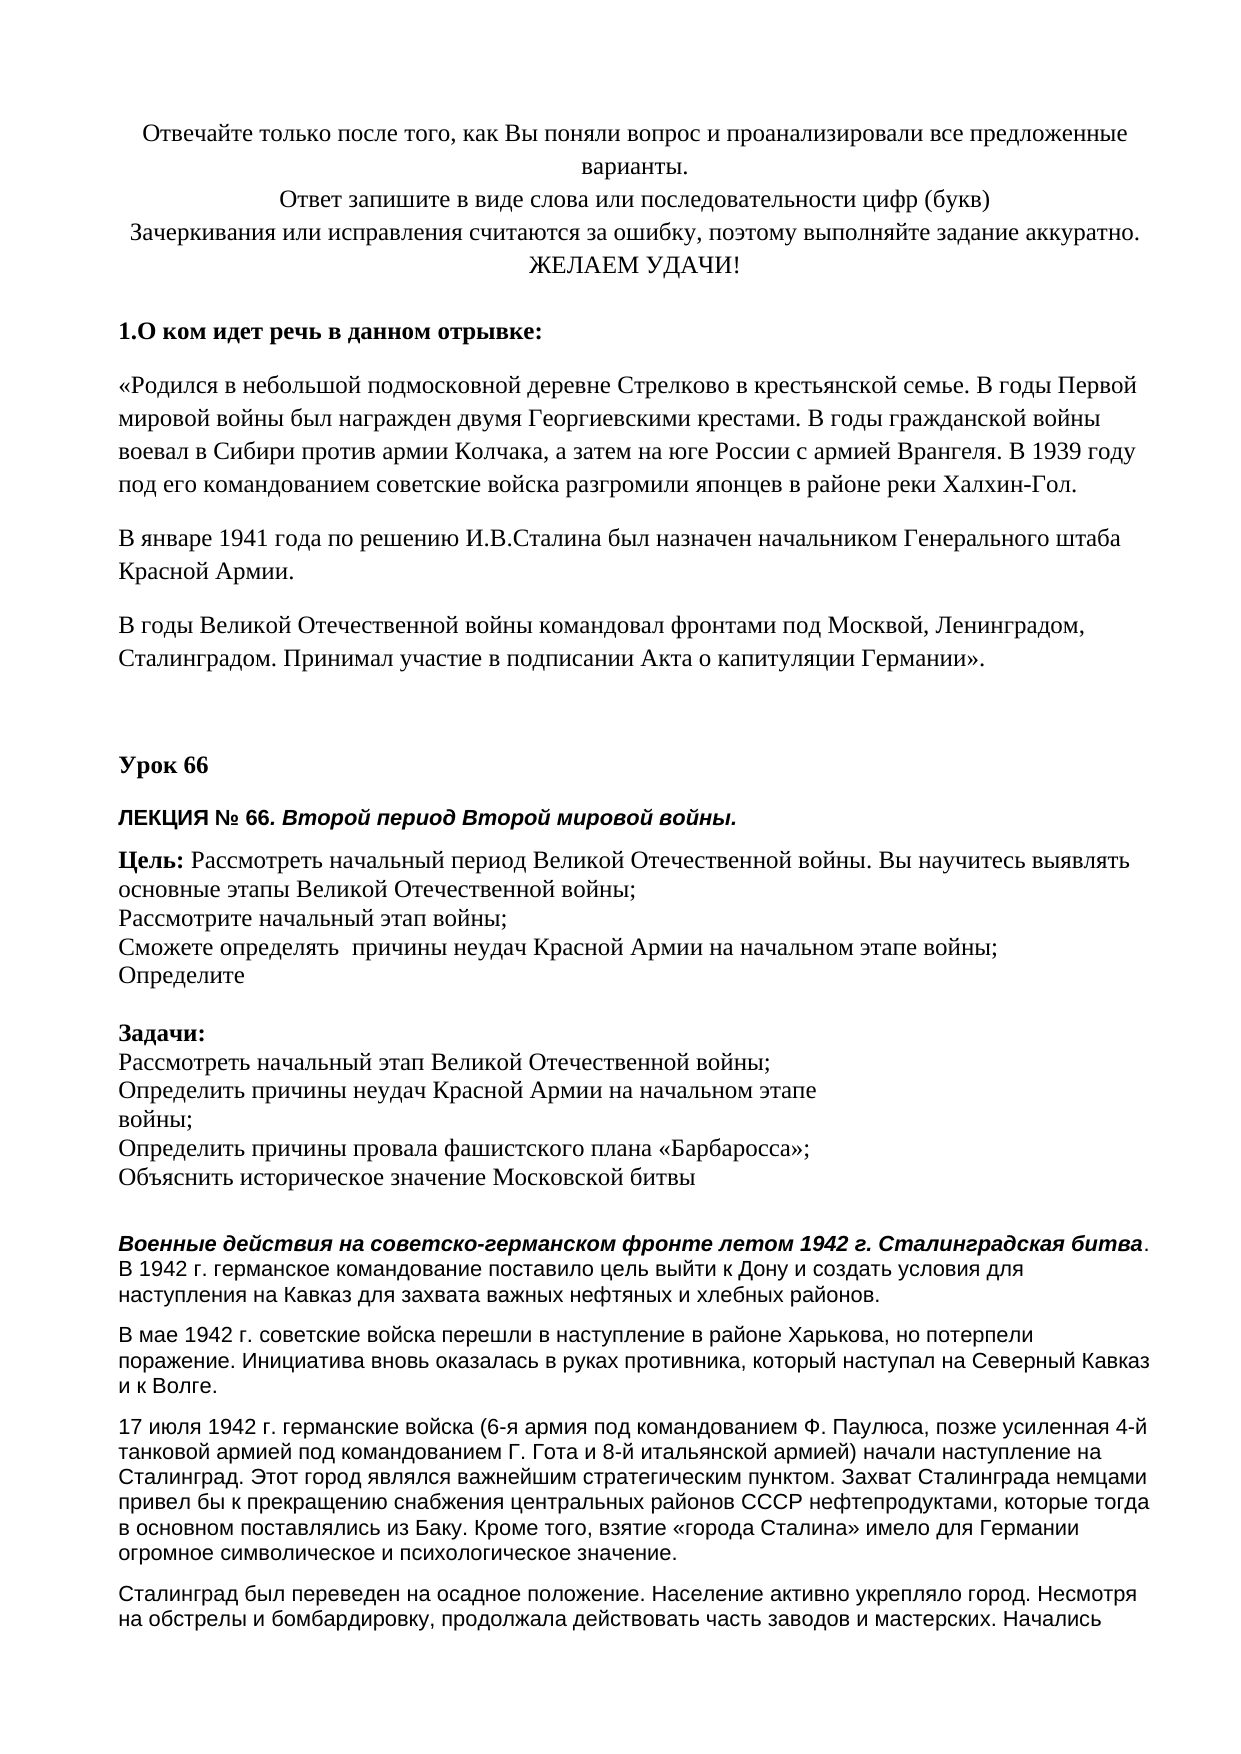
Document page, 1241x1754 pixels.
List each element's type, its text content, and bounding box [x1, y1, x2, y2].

text ЖЕЛАЕМ УДАЧИ! [118, 250, 1152, 279]
text 1.О ком идет речь в данном отрывке: [118, 316, 1152, 345]
text Определите [118, 960, 1152, 989]
text Объяснить историческое значение Московской битвы [118, 1162, 1152, 1190]
text Рассмотрите начальный этап войны; [118, 903, 1152, 932]
text Сможете определять причины неудач Красной Армии на начальном этапе войны; [118, 932, 1152, 960]
text Отвечайте только после того, как Вы поняли вопрос и проанализировали все предложенные варианты. [118, 118, 1152, 180]
text Рассмотреть начальный этап Великой Отечественной войны; [118, 1047, 1152, 1075]
text «Родился в небольшой подмосковной деревне Стрелково в крестьянской семье. В годы Первой мировой войны был награжден двумя Георгиевскими крестами. В годы гражданской войны воевал в Сибири против армии Колчака, а затем на юге России с армией Врангеля. В 1939 году под его командованием советские войска разгромили японцев в районе реки Халхин-Гол. [118, 370, 1152, 498]
text Военные действия на советско-германском фронте летом 1942 г. Сталинградская битва. В 1942 г. германское командование поставило цель выйти к Дону и создать условия для наступления на Кавказ для захвата важных нефтяных и хлебных районов. [118, 1231, 1152, 1307]
text Урок 66 [118, 751, 1152, 779]
text войны; [118, 1104, 1152, 1133]
text Цель: Рассмотреть начальный период Великой Отечественной войны. Вы научитесь выявлять основные этапы Великой Отечественной войны; [118, 845, 1152, 903]
text ЛЕКЦИЯ № 66. Второй период Второй мировой войны. [118, 804, 1152, 830]
text Зачеркивания или исправления считаются за ошибку, поэтому выполняйте задание аккуратно. [118, 217, 1152, 246]
text Задачи: [118, 1018, 1152, 1047]
text В январе 1941 года по решению И.В.Сталина был назначен начальником Генерального штаба Красной Армии. [118, 523, 1152, 585]
text В мае 1942 г. советские войска перешли в наступление в районе Харькова, но потерпели поражение. Инициатива вновь оказалась в руках противника, который наступал на Северный Кавказ и к Волге. [118, 1322, 1152, 1398]
text 17 июля 1942 г. германские войска (6-я армия под командованием Ф. Паулюса, позже усиленная 4-й танковой армией под командованием Г. Гота и 8-й итальянской армией) начали наступление на Сталинград. Этот город являлся важнейшим стратегическим пунктом. Захват Сталинграда немцами привел бы к прекращению снабжения центральных районов СССР нефтепродуктами, которые тогда в основном поставлялись из Баку. Кроме того, взятие «города Сталина» имело для Германии огромное символическое и психологическое значение. [118, 1414, 1152, 1565]
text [118, 1581, 1152, 1631]
text В годы Великой Отечественной войны командовал фронтами под Москвой, Ленинградом, Сталинградом. Принимал участие в подписании Акта о капитуляции Германии». [118, 610, 1152, 672]
text Ответ запишите в виде слова или последовательности цифр (букв) [118, 184, 1152, 213]
text Определить причины неудач Красной Армии на начальном этапе [118, 1075, 1152, 1104]
text Определить причины провала фашистского плана «Барбаросса»; [118, 1133, 1152, 1162]
